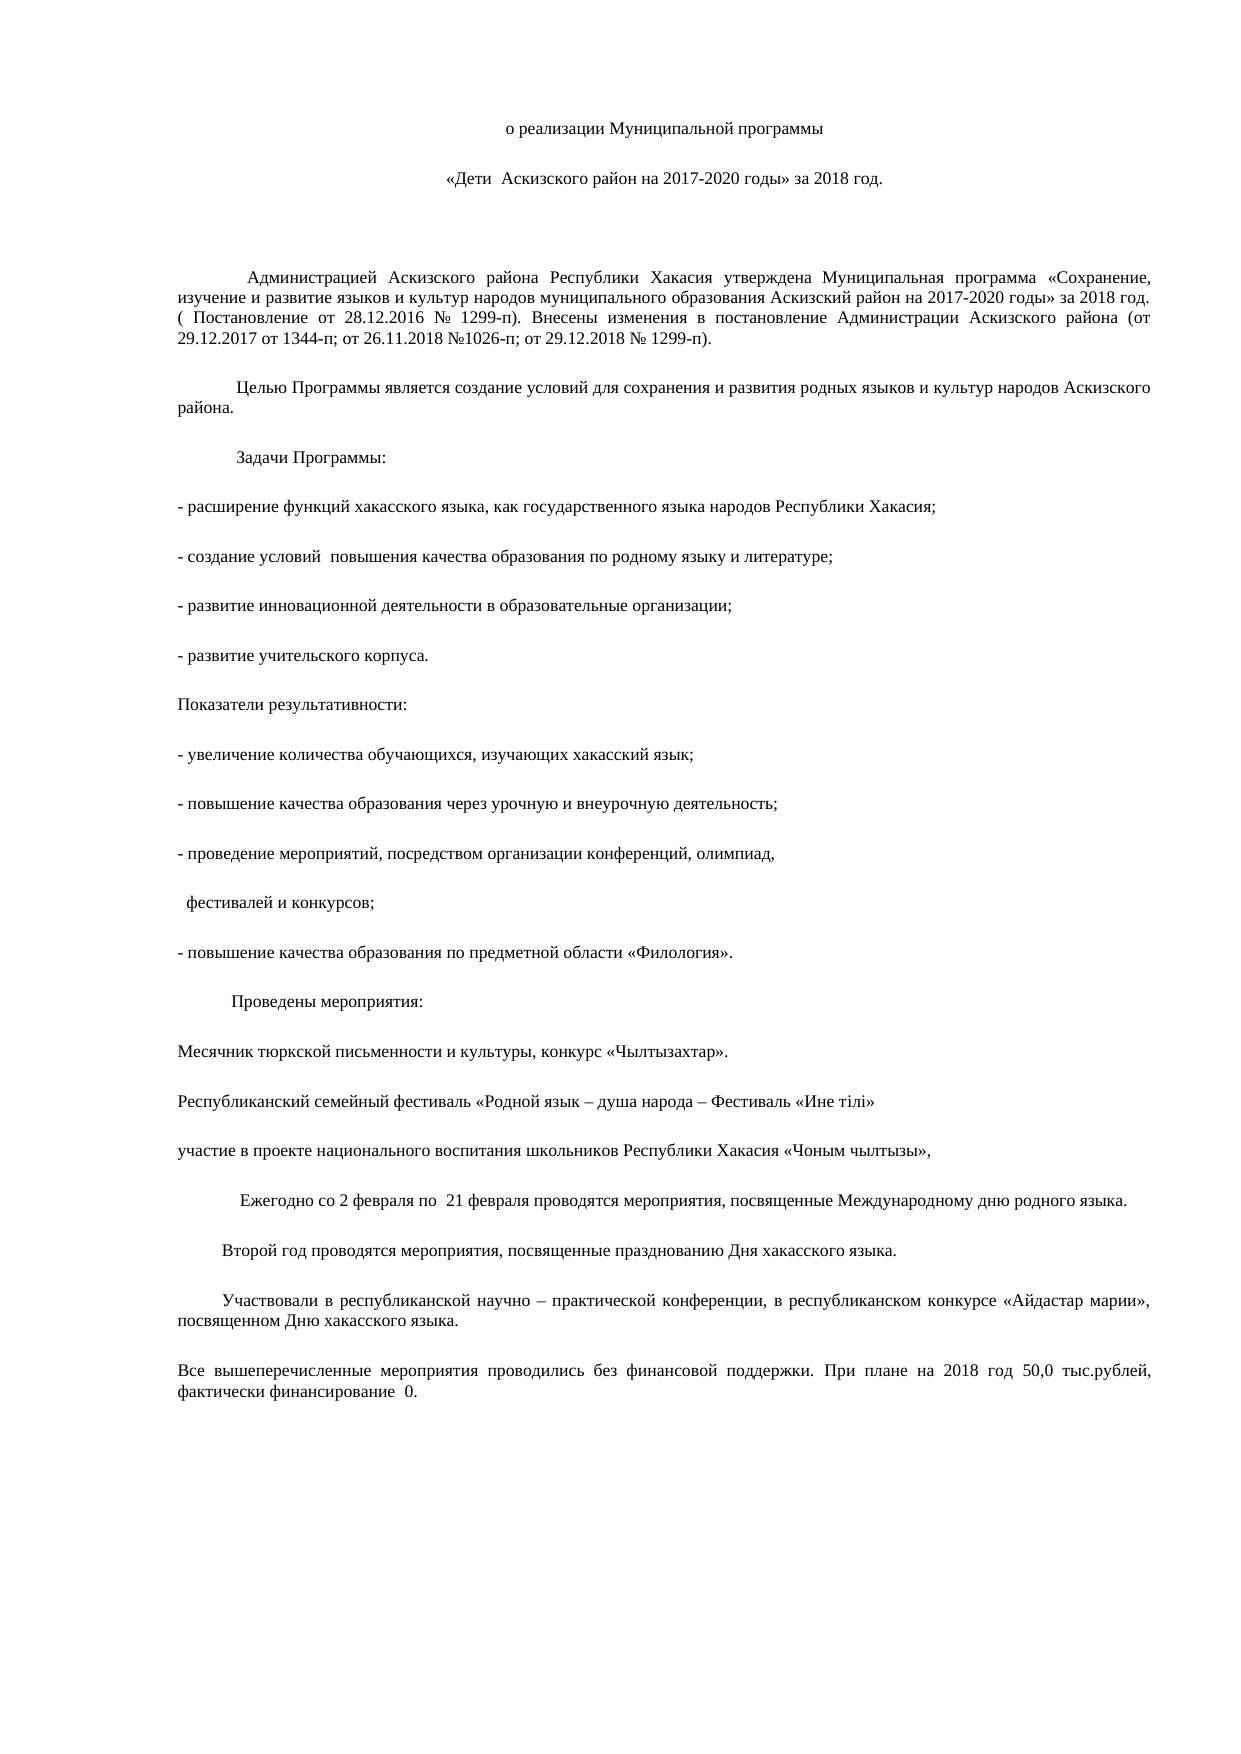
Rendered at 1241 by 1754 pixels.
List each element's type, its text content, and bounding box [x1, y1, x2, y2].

text Все вышеперечисленные мероприятия проводились без финансовой поддержки. При плане на 2018 год 50,0 тыс.рублей, фактически финансирование 0. [177, 1360, 1152, 1401]
text - создание условий повышения качества образования по родному языку и литературе; [177, 546, 1152, 566]
text Администрацией Аскизского района Республики Хакасия утверждена Муниципальная программа «Сохранение, изучение и развитие языков и культур народов муниципального образования Аскизский район на 2017-2020 годы» за 2018 год. ( Постановление от 28.12.2016 № 1299-п). Внесены изменения в постановление Администрации Аскизского района (от 29.12.2017 от 1344-п; от 26.11.2018 №1026-п; от 29.12.2018 № 1299-п). [177, 267, 1152, 348]
text - расширение функций хакасского языка, как государственного языка народов Республики Хакасия; [177, 496, 1152, 517]
text Проведены мероприятия: [177, 991, 1152, 1011]
text - развитие учительского корпуса. [177, 645, 1152, 665]
text Участвовали в республиканской научно – практической конференции, в республиканском конкурсе «Айдастар марии», посвященном Дню хакасского языка. [177, 1289, 1152, 1331]
text участие в проекте национального воспитания школьников Республики Хакасия «Чоным чылтызы», [177, 1140, 1152, 1161]
text Целью Программы является создание условий для сохранения и развития родных языков и культур народов Аскизского района. [177, 377, 1152, 418]
text - повышение качества образования по предметной области «Филология». [177, 942, 1152, 962]
text - проведение мероприятий, посредством организации конференций, олимпиад, [177, 843, 1152, 863]
text «Дети Аскизского район на 2017-2020 годы» за 2018 год. [177, 168, 1152, 188]
text Месячник тюркской письменности и культуры, конкурс «Чылтызахтар». [177, 1041, 1152, 1061]
text - увеличение количества обучающихся, изучающих хакасский язык; [177, 744, 1152, 764]
text - развитие инновационной деятельности в образовательные организации; [177, 595, 1152, 616]
text - повышение качества образования через урочную и внеурочную деятельность; [177, 793, 1152, 813]
text о реализации Муниципальной программы [177, 118, 1152, 138]
text Второй год проводятся мероприятия, посвященные празднованию Дня хакасского языка. [177, 1240, 1152, 1260]
text Республиканский семейный фестиваль «Родной язык – душа народа – Фестиваль «Ине тiлi» [177, 1090, 1152, 1111]
text Ежегодно со 2 февраля по 21 февраля проводятся мероприятия, посвященные Международному дню родного языка. [177, 1190, 1152, 1211]
text Показатели результативности: [177, 694, 1152, 714]
text фестивалей и конкурсов; [177, 892, 1152, 912]
text Задачи Программы: [177, 447, 1152, 467]
